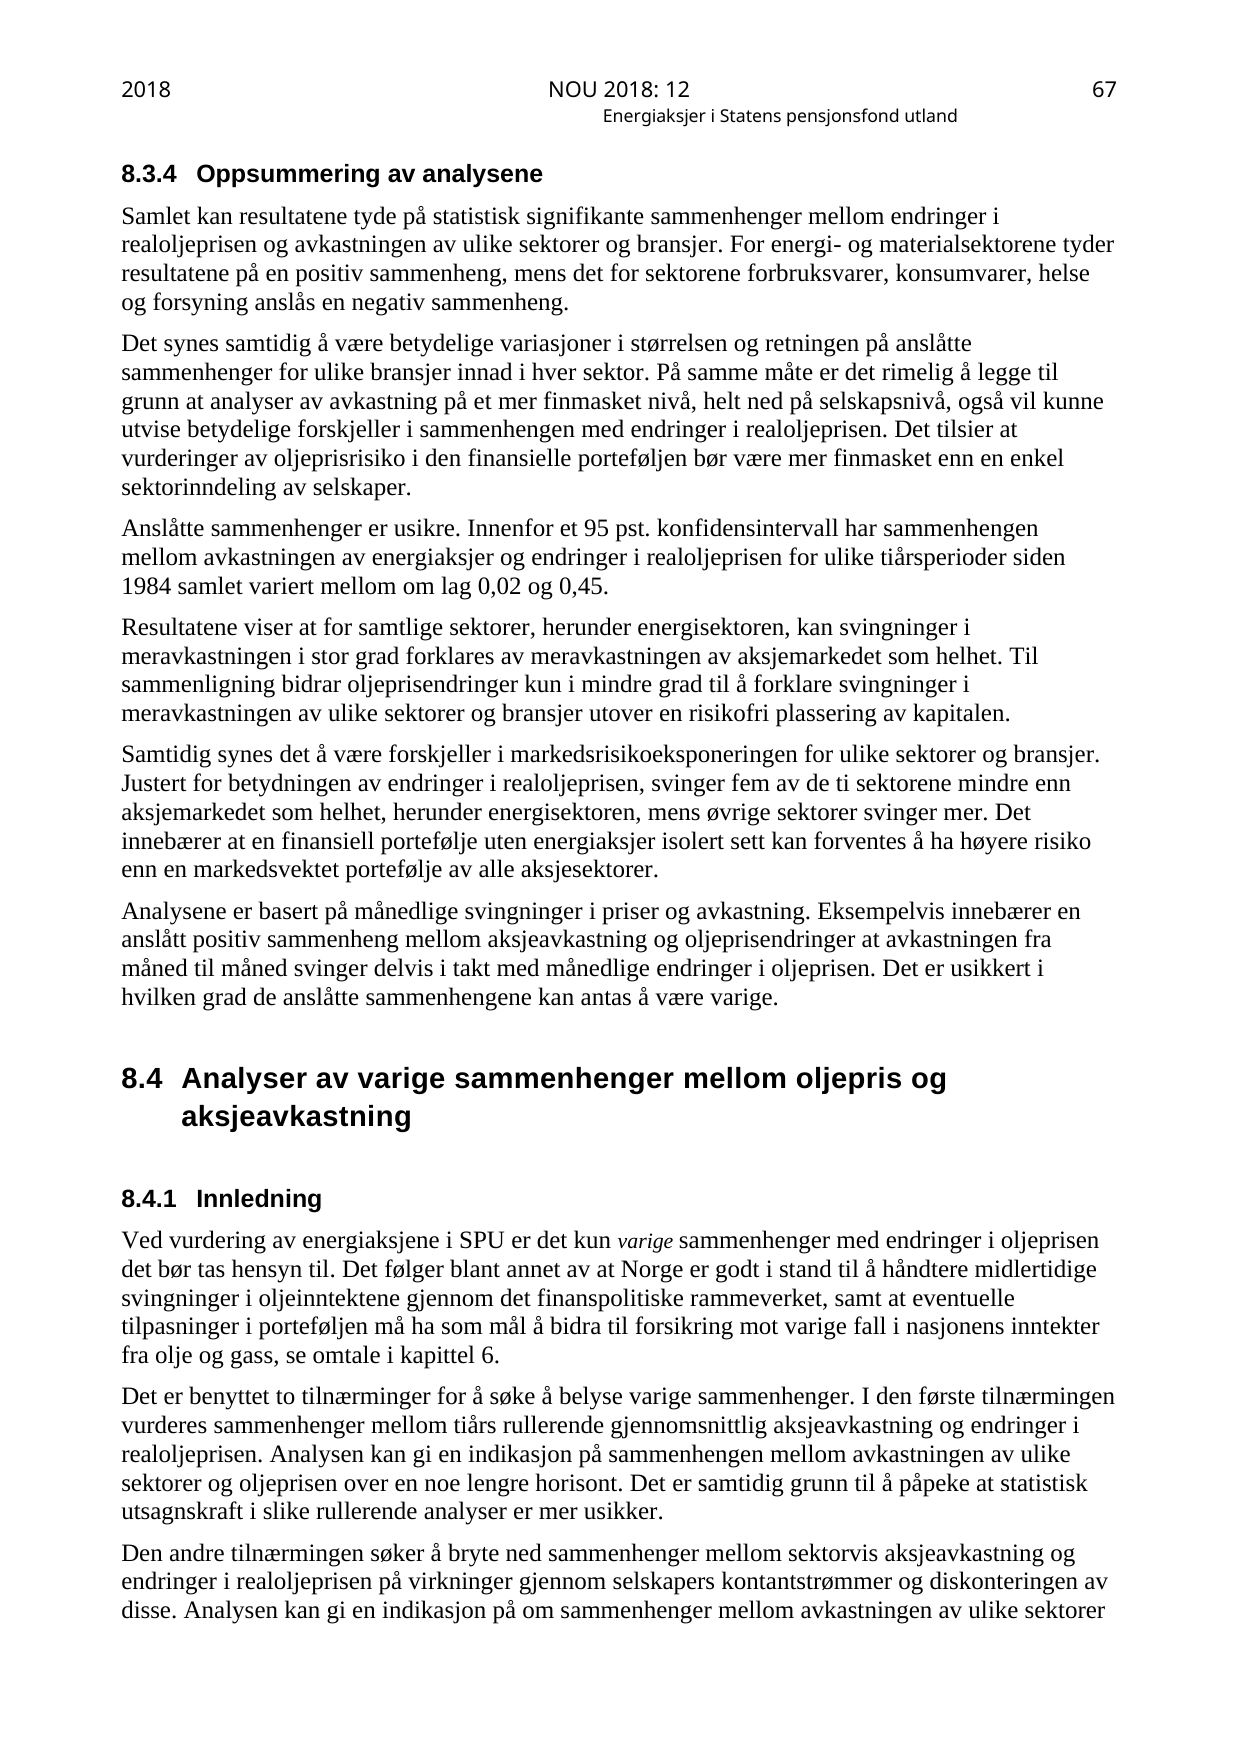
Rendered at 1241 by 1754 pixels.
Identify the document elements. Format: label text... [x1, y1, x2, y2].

text Samtidig synes det å være forskjeller i markedsrisikoeksponeringen for ulike sektorer og bransjer. Justert for betydningen av endringer i realoljeprisen, svinger fem av de ti sektorene mindre enn aksjemarkedet som helhet, herunder energisektoren, mens øvrige sektorer svinger mer. Det innebærer at en finansiell portefølje uten energiaksjer isolert sett kan forventes å ha høyere risiko enn en markedsvektet portefølje av alle aksjesektorer. [121, 739, 1119, 883]
text Anslåtte sammenhenger er usikre. Innenfor et 95 pst. konfidensintervall har sammenhengen mellom avkastningen av energiaksjer og endringer i realoljeprisen for ulike tiårsperioder siden 1984 samlet variert mellom om lag 0,02 og 0,45. [121, 513, 1119, 599]
subtitle Oppsummering av analysene [121, 159, 1119, 188]
subtitle Analyser av varige sammenhenger mellom oljepris og aksjeavkastning [121, 1061, 1119, 1133]
text Det synes samtidig å være betydelige variasjoner i størrelsen og retningen på anslåtte sammenhenger for ulike bransjer innad i hver sektor. På samme måte er det rimelig å legge til grunn at analyser av avkastning på et mer finmasket nivå, helt ned på selskapsnivå, også vil kunne utvise betydelige forskjeller i sammenhengen med endringer i realoljeprisen. Det tilsier at vurderinger av oljeprisrisiko i den finansielle porteføljen bør være mer finmasket enn en enkel sektorinndeling av selskaper. [121, 328, 1119, 501]
text Resultatene viser at for samtlige sektorer, herunder energisektoren, kan svingninger i meravkastningen i stor grad forklares av meravkastningen av aksjemarkedet som helhet. Til sammenligning bidrar oljeprisendringer kun i mindre grad til å forklare svingninger i meravkastningen av ulike sektorer og bransjer utover en risikofri plassering av kapitalen. [121, 612, 1119, 727]
text Det er benyttet to tilnærminger for å søke å belyse varige sammenhenger. I den første tilnærmingen vurderes sammenhenger mellom tiårs rullerende gjennomsnittlig aksjeavkastning og endringer i realoljeprisen. Analysen kan gi en indikasjon på sammenhengen mellom avkastningen av ulike sektorer og oljeprisen over en noe lengre horisont. Det er samtidig grunn til å påpeke at statistisk utsagnskraft i slike rullerende analyser er mer usikker. [121, 1381, 1119, 1525]
subtitle Innledning [121, 1184, 1119, 1212]
text Ved vurdering av energiaksjene i SPU er det kun varige sammenhenger med endringer i oljeprisen det bør tas hensyn til. Det følger blant annet av at Norge er godt i stand til å håndtere midlertidige svingninger i oljeinntektene gjennom det finanspolitiske rammeverket, samt at eventuelle tilpasninger i porteføljen må ha som mål å bidra til forsikring mot varige fall i nasjonens inntekter fra olje og gass, se omtale i kapittel 6. [121, 1225, 1119, 1369]
text Samlet kan resultatene tyde på statistisk signifikante sammenhenger mellom endringer i realoljeprisen og avkastningen av ulike sektorer og bransjer. For energi- og materialsektorene tyder resultatene på en positiv sammenheng, mens det for sektorene forbruksvarer, konsumvarer, helse og forsyning anslås en negativ sammenheng. [121, 201, 1119, 316]
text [121, 1538, 1119, 1624]
text Analysene er basert på månedlige svingninger i priser og avkastning. Eksempelvis innebærer en anslått positiv sammenheng mellom aksjeavkastning og oljeprisendringer at avkastningen fra måned til måned svinger delvis i takt med månedlige endringer i oljeprisen. Det er usikkert i hvilken grad de anslåtte sammenhengene kan antas å være varige. [121, 896, 1119, 1011]
